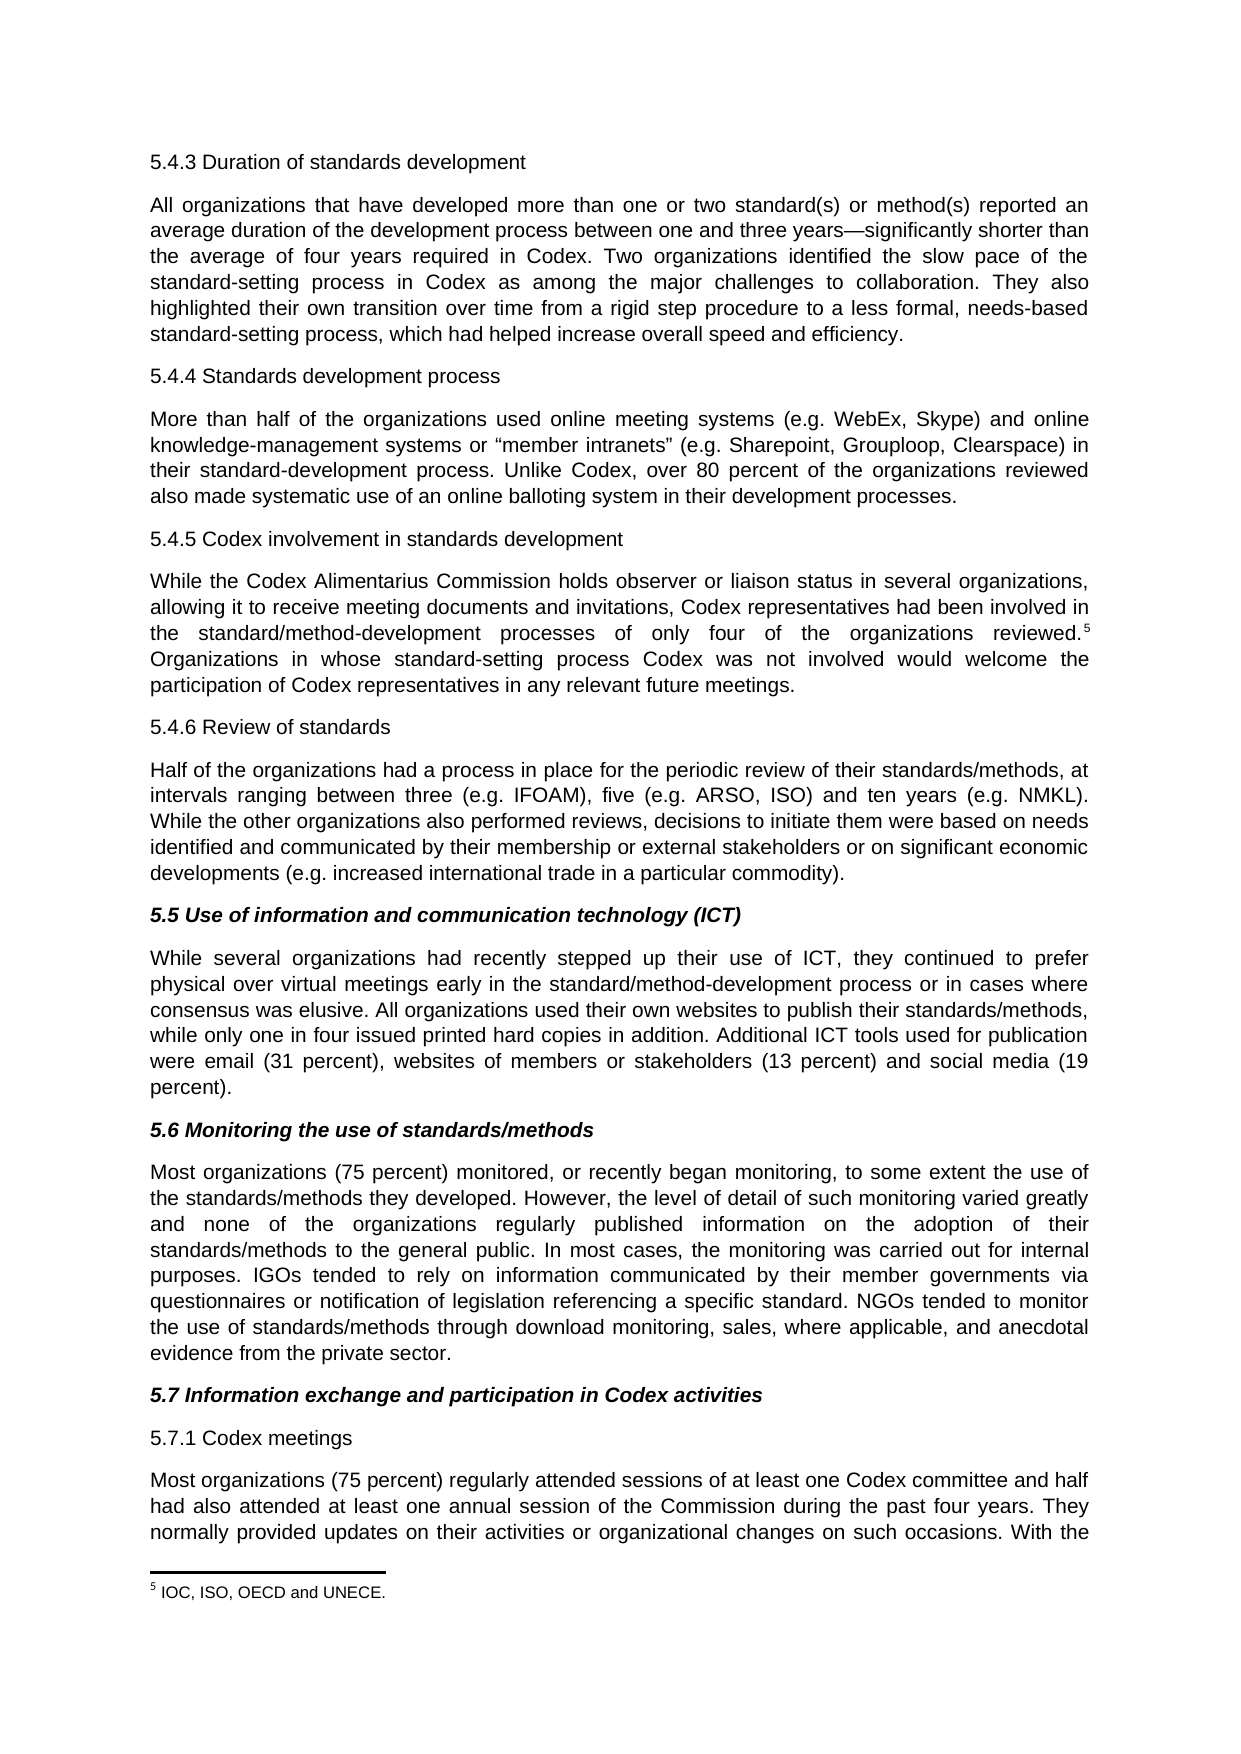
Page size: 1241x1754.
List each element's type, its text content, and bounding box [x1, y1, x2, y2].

text 5.4.5 Codex involvement in standards development [150, 527, 1090, 551]
text Most organizations (75 percent) monitored, or recently began monitoring, to some extent the use of the standards/methods they developed. However, the level of detail of such monitoring varied greatly and none of the organizations regularly published information on the adoption of their standards/methods to the general public. In most cases, the monitoring was carried out for internal purposes. IGOs tended to rely on information communicated by their member governments via questionnaires or notification of legislation referencing a specific standard. NGOs tended to monitor the use of standards/methods through download monitoring, sales, where applicable, and anecdotal evidence from the private sector. [150, 1160, 1090, 1365]
text 5.4.3 Duration of standards development [150, 150, 1090, 174]
text 5.6 Monitoring the use of standards/methods [150, 1117, 1090, 1141]
text While several organizations had recently stepped up their use of ICT, they continued to prefer physical over virtual meetings early in the standard/method-development process or in cases where consensus was elusive. All organizations used their own websites to publish their standards/methods, while only one in four issued printed hard copies in addition. Additional ICT tools used for publication were email (31 percent), websites of members or stakeholders (13 percent) and social media (19 percent). [150, 946, 1090, 1099]
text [150, 1468, 1090, 1544]
text 5.7.1 Codex meetings [150, 1426, 1090, 1450]
text 5.4.6 Review of standards [150, 715, 1090, 739]
text 5.4.4 Standards development process [150, 364, 1090, 388]
text Half of the organizations had a process in place for the periodic review of their standards/methods, at intervals ranging between three (e.g. IFOAM), five (e.g. ARSO, ISO) and ten years (e.g. NMKL). While the other organizations also performed reviews, decisions to initiate them were based on needs identified and communicated by their membership or external stakeholders or on significant economic developments (e.g. increased international trade in a particular commodity). [150, 757, 1090, 885]
text 5.7 Information exchange and participation in Codex activities [150, 1383, 1090, 1407]
text More than half of the organizations used online meeting systems (e.g. WebEx, Skype) and online knowledge-management systems or “member intranets” (e.g. Sharepoint, Grouploop, Clearspace) in their standard-development process. Unlike Codex, over 80 percent of the organizations reviewed also made systematic use of an online balloting system in their development processes. [150, 407, 1090, 508]
text While the Codex Alimentarius Commission holds observer or liaison status in several organizations, allowing it to receive meeting documents and invitations, Codex representatives had been involved in the standard/method-development processes of only four of the organizations reviewed. Organizations in whose standard-setting process Codex was not involved would welcome the participation of Codex representatives in any relevant future meetings. [150, 569, 1090, 696]
text All organizations that have developed more than one or two standard(s) or method(s) reported an average duration of the development process between one and three years—significantly shorter than the average of four years required in Codex. Two organizations identified the slow pace of the standard-setting process in Codex as among the major challenges to collaboration. They also highlighted their own transition over time from a rigid step procedure to a less formal, needs-based standard-setting process, which had helped increase overall speed and efficiency. [150, 192, 1090, 346]
text 5.5 Use of information and communication technology (ICT) [150, 903, 1090, 927]
